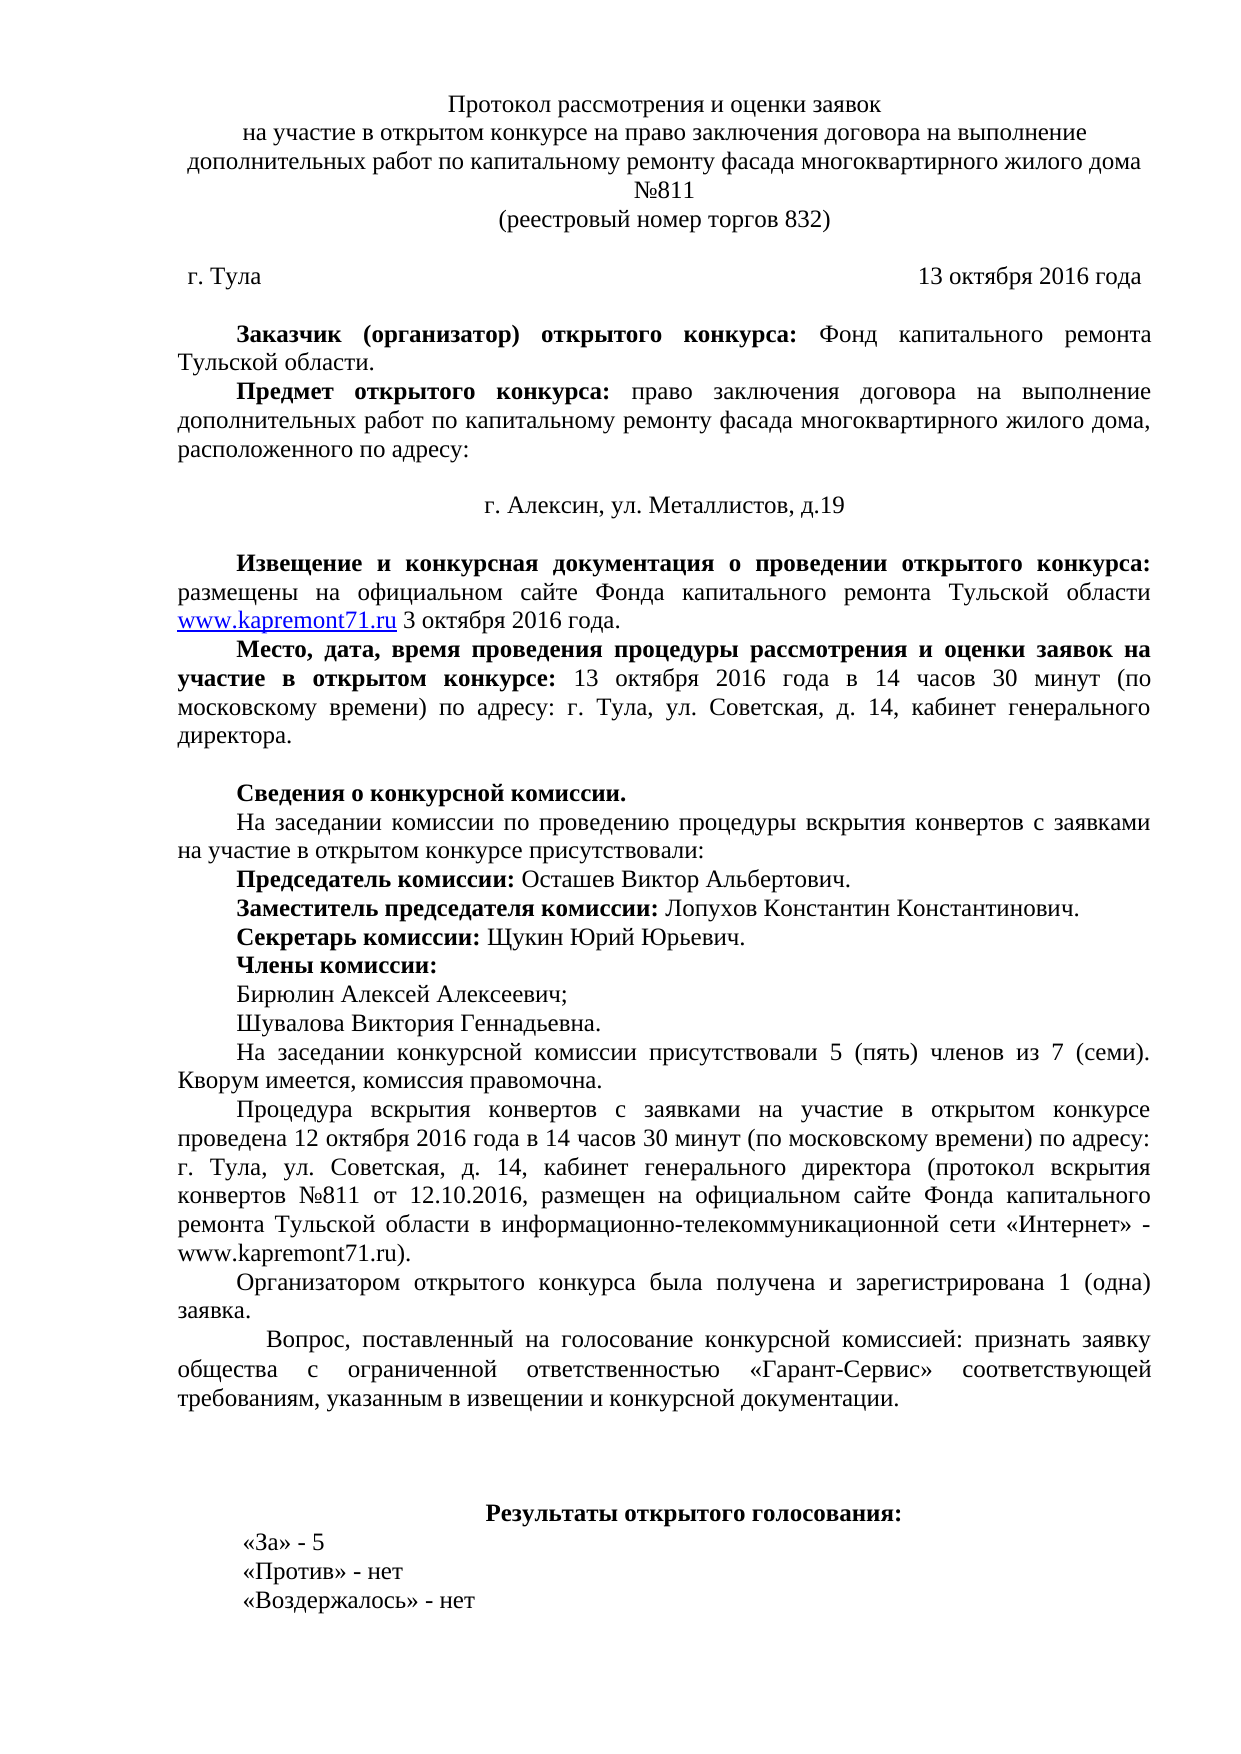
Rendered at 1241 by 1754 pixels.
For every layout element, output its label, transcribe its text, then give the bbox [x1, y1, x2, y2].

text Место, дата, время проведения процедуры рассмотрения и оценки заявок на участие в открытом конкурсе: 13 октября 2016 года в 14 часов 30 минут (по московскому времени) по адресу: г. Тула, ул. Советская, д. 14, кабинет генерального директора. [177, 634, 1152, 749]
text На заседании комиссии по проведению процедуры вскрытия конвертов с заявками на участие в открытом конкурсе присутствовали: [177, 807, 1152, 864]
text «Воздержалось» - нет [236, 1585, 1152, 1613]
text г. Тула 13 октября 2016 года [177, 261, 1152, 290]
list Заместитель председателя комиссии: Лопухов Константин Константинович. [177, 893, 1152, 922]
text на участие в открытом конкурсе на право заключения договора на выполнение дополнительных работ по капитальному ремонту фасада многоквартирного жилого дома №811 [177, 117, 1152, 204]
list Члены комиссии: [177, 950, 1152, 979]
list Заказчик (организатор) открытого конкурса: Фонд капитального ремонта Тульской области. [177, 319, 1152, 376]
text На заседании конкурсной комиссии присутствовали 5 (пять) членов из 7 (семи). Кворум имеется, комиссия правомочна. [177, 1037, 1152, 1094]
list Результаты открытого голосования: [236, 1498, 1152, 1527]
text Вопрос, поставленный на голосование конкурсной комиссией: признать заявку общества с ограниченной ответственностью «Гарант-Сервис» соответствующей требованиям, указанным в извещении и конкурсной документации. [177, 1324, 1152, 1412]
list Секретарь комиссии: Щукин Юрий Юрьевич. [177, 922, 1152, 950]
list Шувалова Виктория Геннадьевна. [177, 1008, 1152, 1037]
text г. Алексин, ул. Металлистов, д.19 [177, 490, 1152, 519]
text Извещение и конкурсная документация о проведении открытого конкурса: размещены на официальном сайте Фонда капитального ремонта Тульской области www.kapremont71.ru 3 октября 2016 года. [177, 548, 1152, 634]
text Предмет открытого конкурса: право заключения договора на выполнение дополнительных работ по капитальному ремонту фасада многоквартирного жилого дома, расположенного по адресу: [177, 376, 1152, 462]
text Протокол рассмотрения и оценки заявок [177, 89, 1152, 117]
text «Против» - нет [236, 1556, 1152, 1585]
list Бирюлин Алексей Алексеевич; [177, 979, 1152, 1008]
list Сведения о конкурсной комиссии. [236, 778, 1152, 807]
text «За» - 5 [236, 1527, 1152, 1556]
text Процедура вскрытия конвертов с заявками на участие в открытом конкурсе проведена 12 октября 2016 года в 14 часов 30 минут (по московскому времени) по адресу: г. Тула, ул. Советская, д. 14, кабинет генерального директора (протокол вскрытия конвертов №811 от 12.10.2016, размещен на официальном сайте Фонда капитального ремонта Тульской области в информационно-телекоммуникационной сети «Интернет» - www.kapremont71.ru). [177, 1094, 1152, 1267]
text Организатором открытого конкурса была получена и зарегистрирована 1 (одна) заявка. [177, 1267, 1152, 1324]
text (реестровый номер торгов 832) [177, 204, 1152, 232]
list Председатель комиссии: Осташев Виктор Альбертович. [177, 864, 1152, 893]
